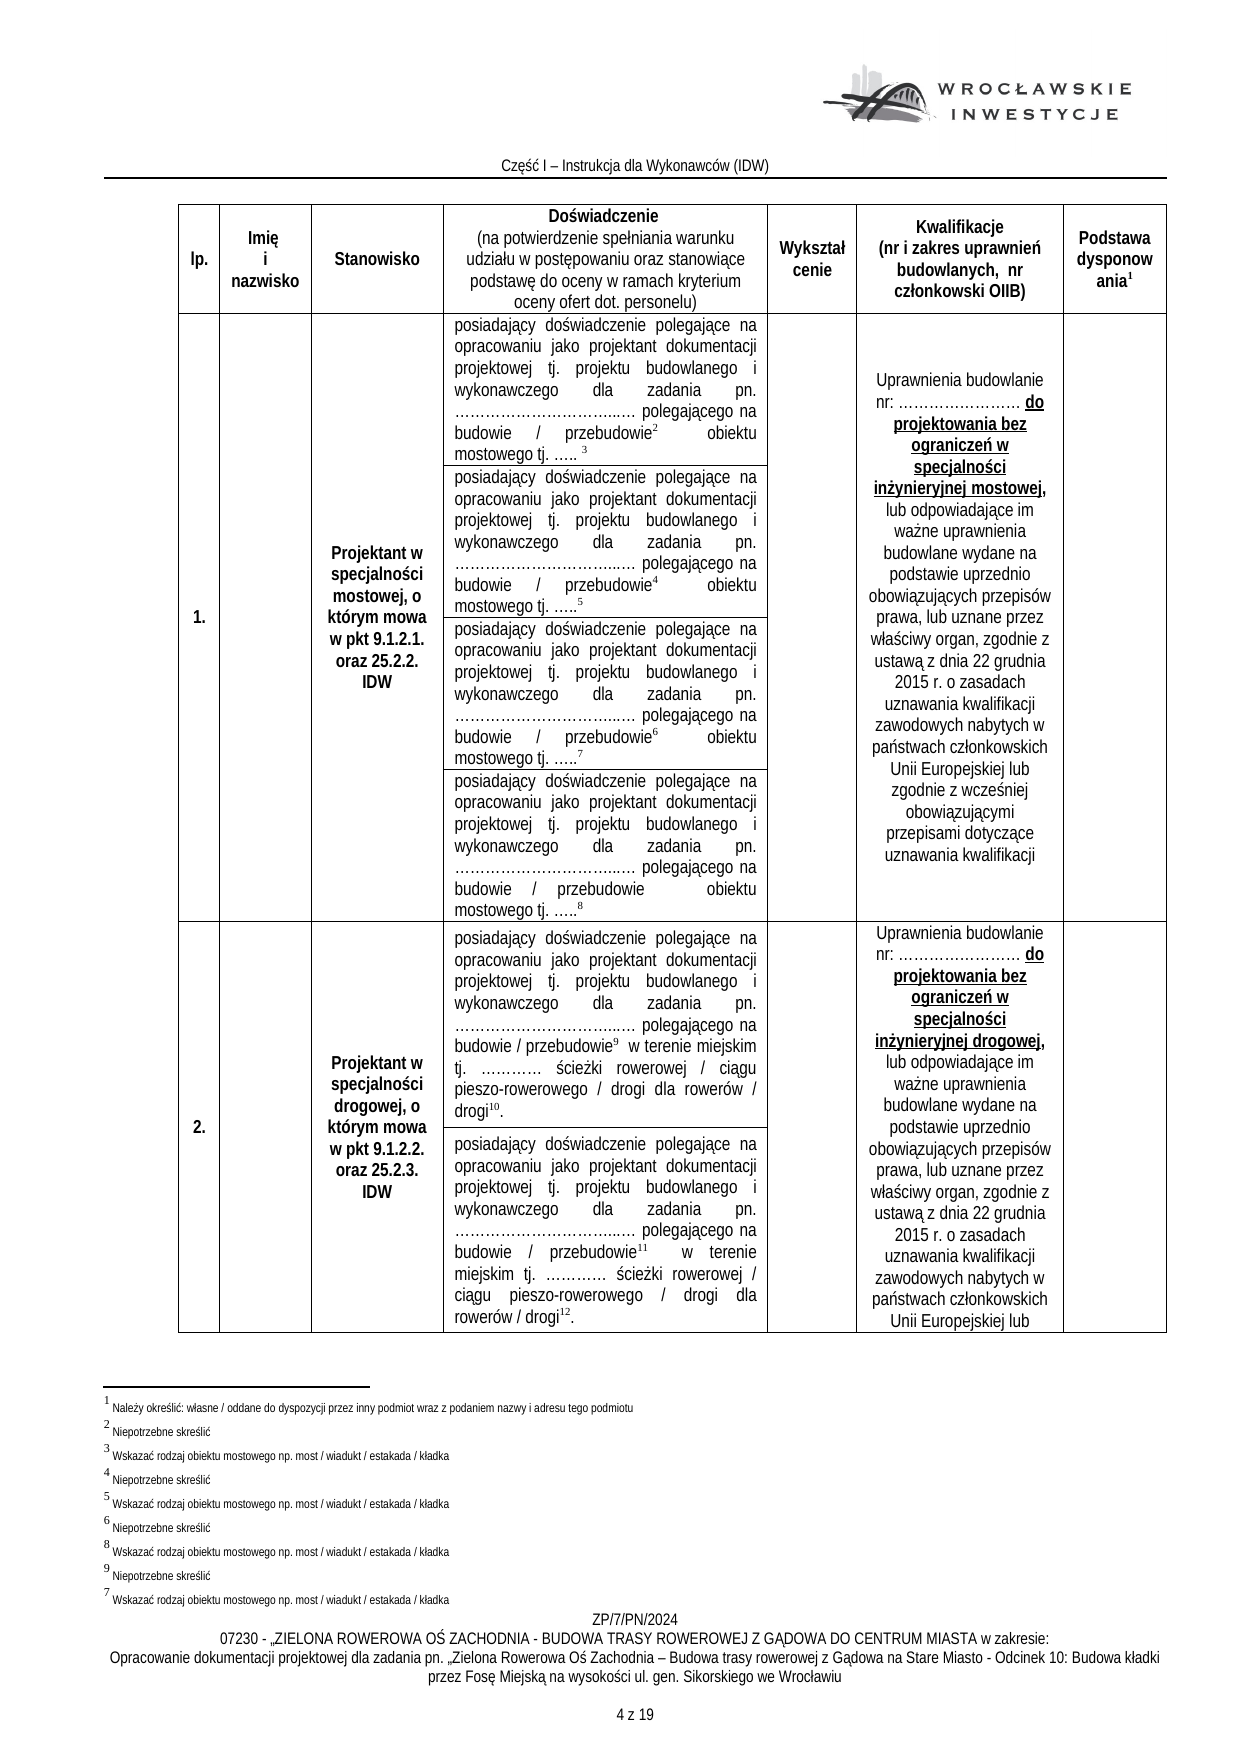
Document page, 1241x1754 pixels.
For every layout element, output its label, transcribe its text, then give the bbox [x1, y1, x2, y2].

table_header lp. [179, 205, 219, 313]
table_header Wykształcenie [768, 205, 856, 313]
table_cell Projektant w specjalności drogowej, o którym mowa w pkt 9.1.2.2. oraz 25.2.3. IDW [312, 922, 443, 1332]
table_cell [1064, 314, 1166, 921]
table_cell 1. [179, 314, 219, 921]
table_cell posiadający doświadczenie polegające na opracowaniu jako projektant dokumentacji projektowej tj. projektu budowlanego i wykonawczego dla zadania pn. …………………………...… polegającego na budowie / przebudowie obiektu mostowego tj. ….. [444, 314, 767, 465]
table_cell 2. [179, 922, 219, 1332]
table_cell [220, 314, 311, 921]
table_cell posiadający doświadczenie polegające na opracowaniu jako projektant dokumentacji projektowej tj. projektu budowlanego i wykonawczego dla zadania pn. …………………………...… polegającego na budowie / przebudowie obiektu mostowego tj. ….. [444, 618, 767, 769]
table_cell Projektant w specjalności mostowej, o którym mowa w pkt 9.1.2.1. oraz 25.2.2. IDW [312, 314, 443, 921]
table_header Podstawa dysponowania [1064, 205, 1166, 313]
table_cell Uprawnienia budowlanie nr: …………………… do projektowania bez ograniczeń w specjalności inżynieryjnej mostowej, lub odpowiadające im ważne uprawnienia budowlane wydane na podstawie uprzednio obowiązujących przepisów prawa, lub uznane przez właściwy organ, zgodnie z ustawą z dnia 22 grudnia 2015 r. o zasadach uznawania kwalifikacji zawodowych nabytych w państwach członkowskich Unii Europejskiej lub zgodnie z wcześniej obowiązującymi przepisami dotyczące uznawania kwalifikacji [857, 314, 1063, 921]
table_cell [1064, 922, 1166, 1332]
table_cell [220, 922, 311, 1332]
table_cell [768, 314, 856, 921]
table_cell [768, 922, 856, 1332]
table_cell posiadający doświadczenie polegające na opracowaniu jako projektant dokumentacji projektowej tj. projektu budowlanego i wykonawczego dla zadania pn. …………………………...… polegającego na budowie / przebudowie obiektu mostowego tj. ….. [444, 466, 767, 617]
table_cell posiadający doświadczenie polegające na opracowaniu jako projektant dokumentacji projektowej tj. projektu budowlanego i wykonawczego dla zadania pn. …………………………...… polegającego na budowie / przebudowie obiektu mostowego tj. ….. [444, 770, 767, 921]
table_cell Uprawnienia budowlanie nr: …………………… do projektowania bez ograniczeń w specjalności inżynieryjnej drogowej, lub odpowiadające im ważne uprawnienia budowlane wydane na podstawie uprzednio obowiązujących przepisów prawa, lub uznane przez właściwy organ, zgodnie z ustawą z dnia 22 grudnia 2015 r. o zasadach uznawania kwalifikacji zawodowych nabytych w państwach członkowskich Unii Europejskiej lub zgodnie z wcześniej obowiązującymi przepisami dotyczące uznawania kwalifikacji [857, 922, 1063, 1332]
table_header Imię i nazwisko [220, 205, 311, 313]
table_header Stanowisko [312, 205, 443, 313]
picture [788, 29, 1167, 157]
table_header Doświadczenie (na potwierdzenie spełniania warunku udziału w postępowaniu oraz stanowiące podstawę do oceny w ramach kryterium oceny ofert dot. personelu) [444, 205, 767, 313]
table_header Kwalifikacje (nr i zakres uprawnień budowlanych, nr członkowski OIIB) [857, 205, 1063, 313]
